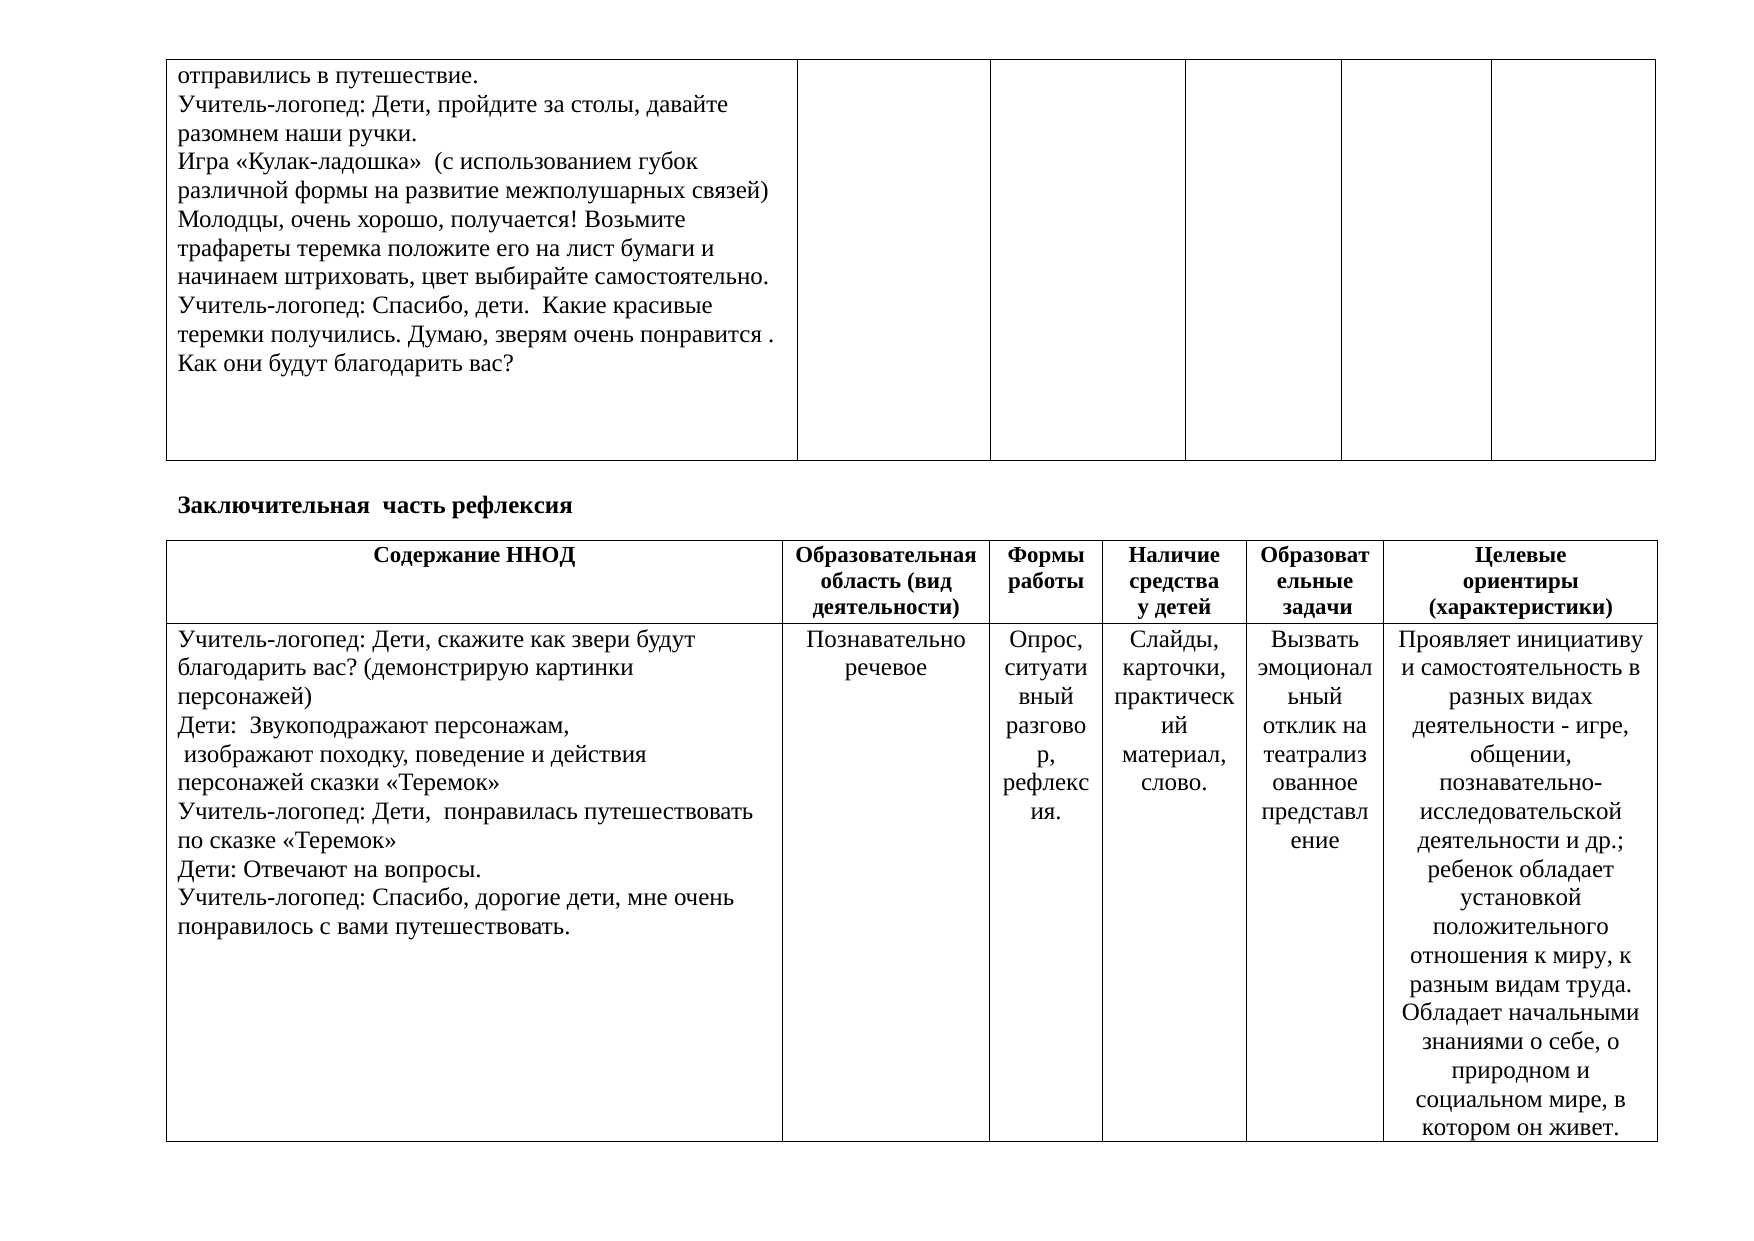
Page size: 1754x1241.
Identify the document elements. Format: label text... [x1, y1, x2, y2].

table_cell Познавательно речевое [783, 624, 989, 1141]
table_header Целевые ориентиры (характеристики) [1384, 541, 1657, 623]
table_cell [798, 60, 990, 460]
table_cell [991, 60, 1185, 460]
table_cell Вызвать эмоциональный отклик на театрализованное представление [1247, 624, 1383, 1141]
table_cell Учитель-логопед: Дети, скажите как звери будут благодарить вас? (демонстрирую картинки персонажей) Дети: Звукоподражают персонажам, изображают походку, поведение и действия персонажей сказки «Теремок» Учитель-логопед: Дети, понравилась путешествовать по сказке «Теремок» Дети: Отвечают на вопросы. Учитель-логопед: Спасибо, дорогие дети, мне очень понравилось с вами путешествовать. [167, 624, 782, 1141]
table_header Наличие средства у детей [1103, 541, 1246, 623]
text Заключительная часть рефлексия [177, 490, 1577, 519]
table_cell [1342, 60, 1491, 460]
table_cell Слайды, карточки, практический материал, слово. [1103, 624, 1246, 1141]
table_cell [1492, 60, 1655, 460]
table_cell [1186, 60, 1341, 460]
table_header Содержание ННОД [167, 541, 782, 623]
table_cell Опрос, ситуативный разговор, рефлексия. [990, 624, 1102, 1141]
table_header Образовательная область (вид деятельности) [783, 541, 989, 623]
table_header Формы работы [990, 541, 1102, 623]
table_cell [167, 60, 797, 460]
table_cell Проявляет инициативу и самостоятельность в разных видах деятельности - игре, общении, познавательно-исследовательской деятельности и др.; ребенок обладает установкой положительного отношения к миру, к разным видам труда. Обладает начальными знаниями о себе, о природном и социальном мире, в котором он живет. [1384, 624, 1657, 1141]
table_header Образовательные задачи [1247, 541, 1383, 623]
